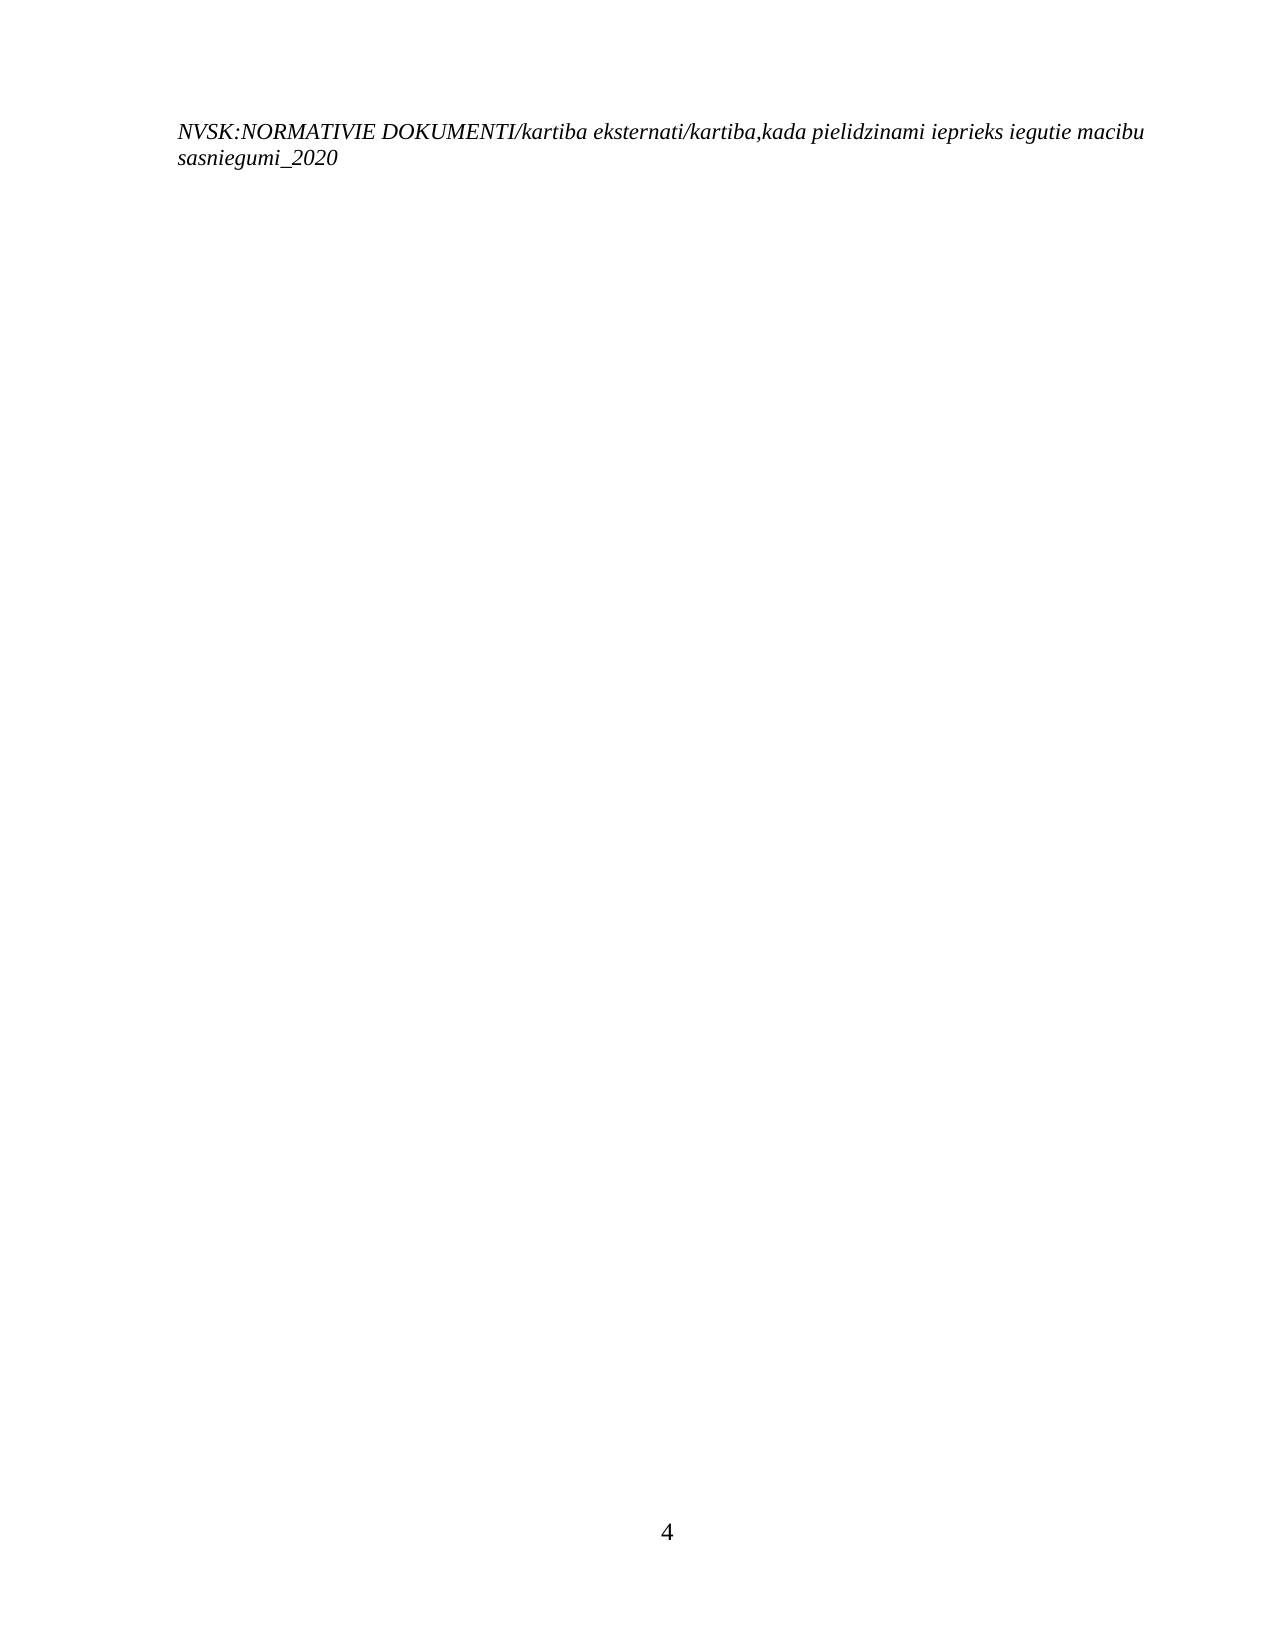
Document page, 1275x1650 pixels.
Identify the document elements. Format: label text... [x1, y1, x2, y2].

text NVSK:NORMATIVIE DOKUMENTI/kartiba eksternati/kartiba,kada pielidzinami ieprieks iegutie macibu sasniegumi_2020 [177, 118, 1157, 171]
